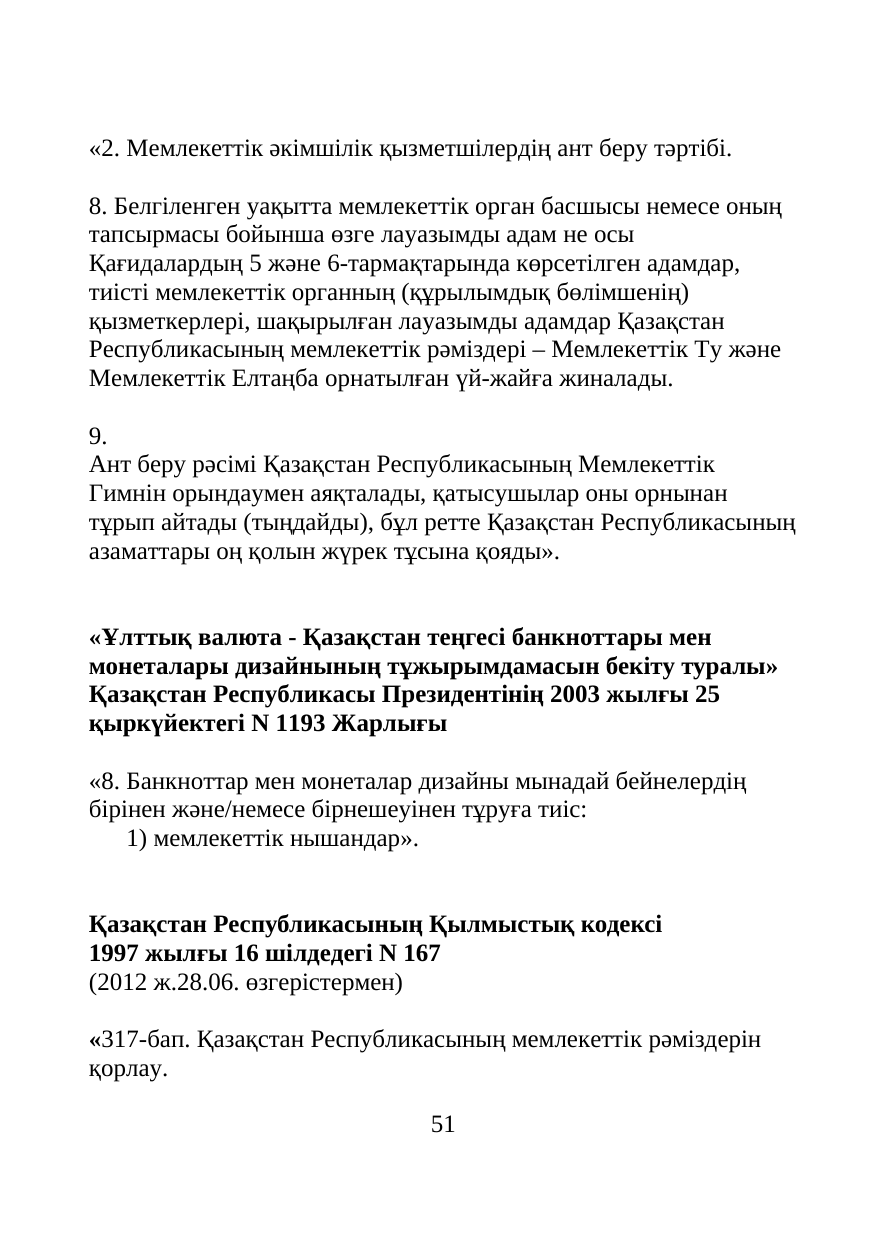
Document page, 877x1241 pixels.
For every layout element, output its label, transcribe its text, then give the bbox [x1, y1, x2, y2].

text 1997 жылғы 16 шiлдедегі N 167 [89, 938, 797, 967]
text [89, 996, 797, 1082]
text «2. Мемлекеттік әкімшілік қызметшілердің ант беру тәртібі. [89, 133, 797, 162]
text Қазақстан Республикасы Президентінің 2003 жылғы 25 қыркүйектегі N 1193 Жарлығы [89, 679, 797, 737]
text «Ұлттық валюта - Қазақстан теңгесi банкноттары мен монеталары дизайнының тұжырымдамасын бекiту туралы» [89, 622, 797, 679]
text 9. [89, 421, 797, 449]
text «8. Банкноттар мен монеталар дизайны мынадай бейнелердiң бiрiнен және/немесе бiрнешеуiнен тұруға тиiс: 1) мемлекеттiк нышандар». Қазақстан Республикасының Қылмыстық кодексi [89, 737, 797, 938]
text Ант беру рәсімі Қазақстан Республикасының Мемлекеттік Гимнін орындаумен аяқталады, қатысушылар оны орнынан тұрып айтады (тыңдайды), бұл ретте Қазақстан Республикасының азаматтары оң қолын жүрек тұсына қояды». [89, 449, 797, 564]
text (2012 ж.28.06. өзгерістермен) [89, 967, 797, 996]
text 8. Белгіленген уақытта мемлекеттік орган басшысы немесе оның тапсырмасы бойынша өзге лауазымды адам не осы Қағидалардың 5 және 6-тармақтарында көрсетілген адамдар, тиісті мемлекеттік органның (құрылымдық бөлімшенің) қызметкерлері, шақырылған лауазымды адамдар Қазақстан Республикасының мемлекеттік рәміздері – Мемлекеттік Ту және Мемлекеттік Елтаңба орнатылған үй-жайға жиналады. [89, 191, 797, 392]
